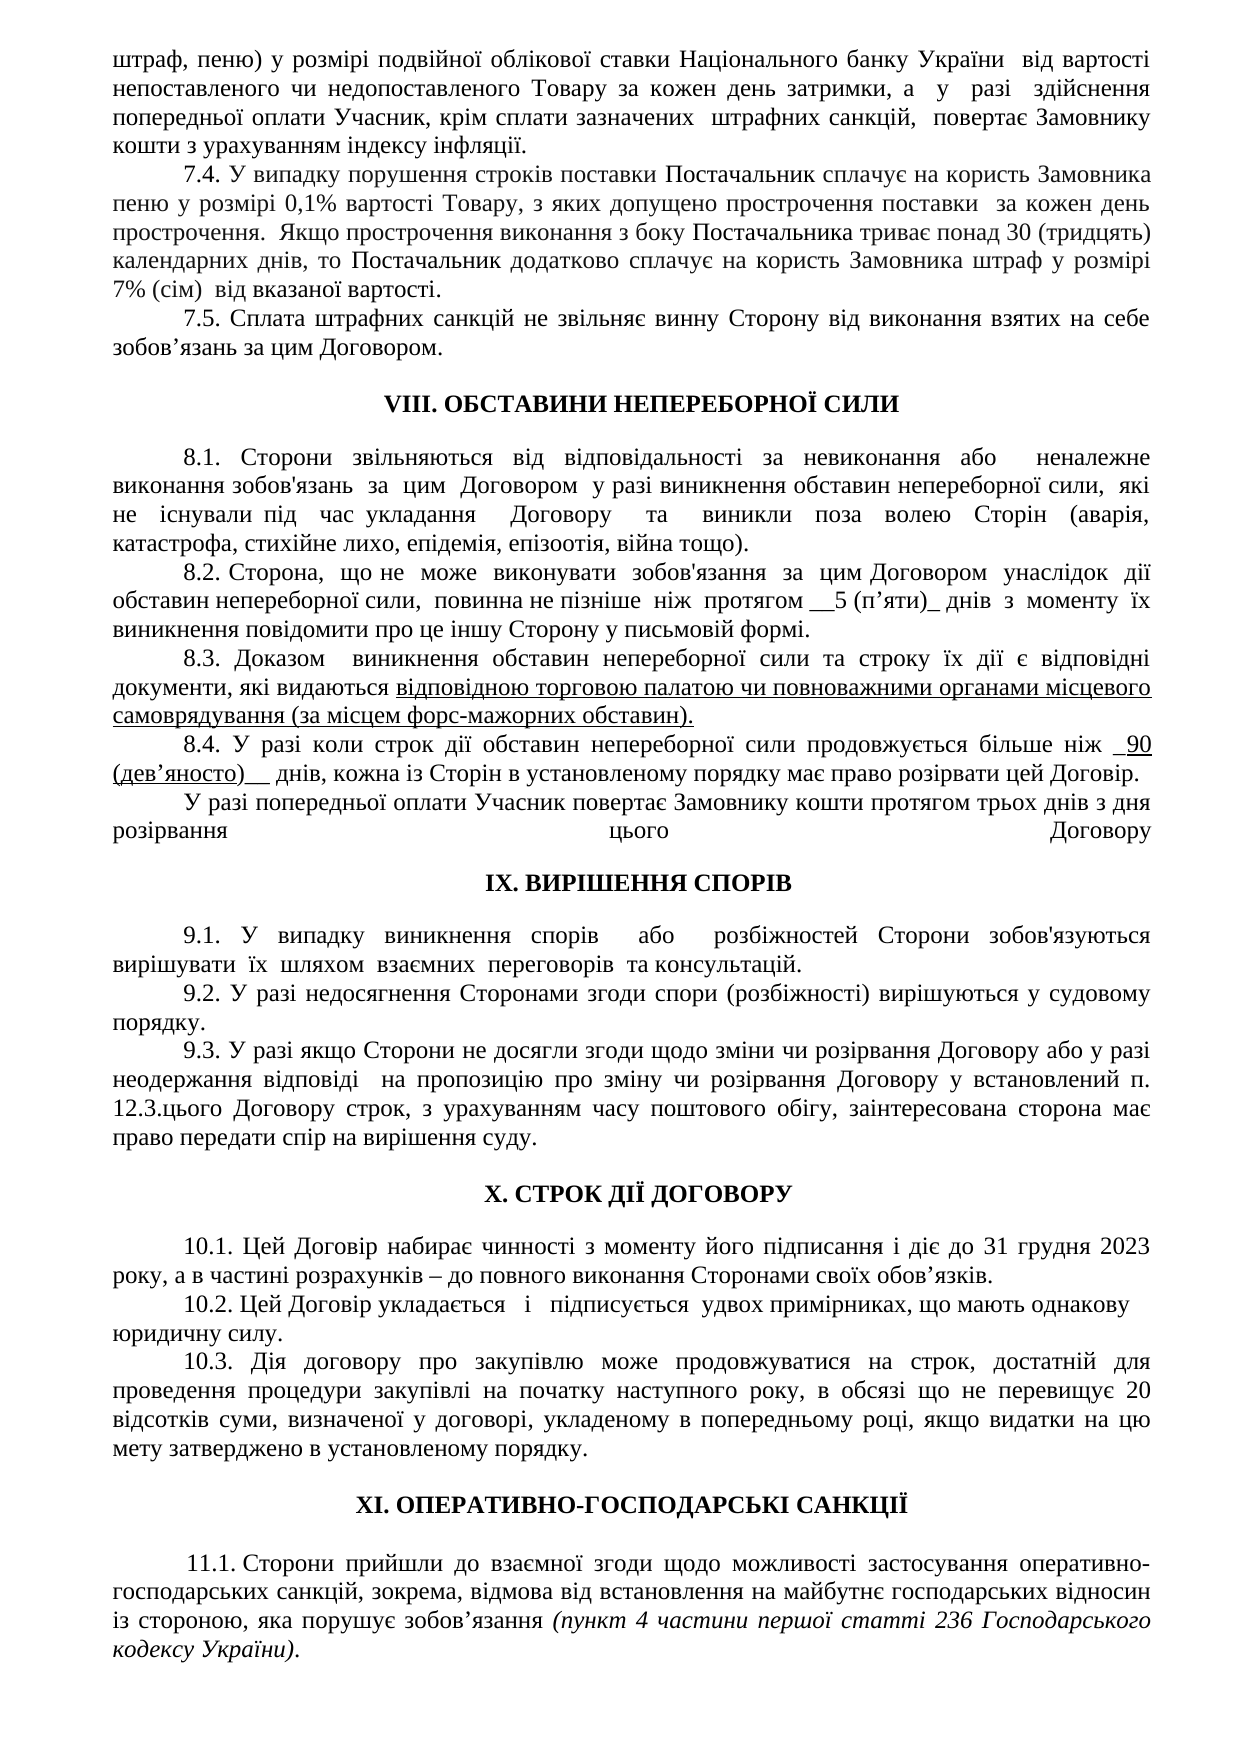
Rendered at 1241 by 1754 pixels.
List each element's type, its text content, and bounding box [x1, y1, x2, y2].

text 9.1. У випадку виникнення спорів або розбіжностей Сторони зобов'язуються вирішувати їх шляхом взаємних переговорів та консультацій. [112, 920, 1152, 978]
text 10.3. Дія договору про закупівлю може продовжуватися на строк, достатній для проведення процедури закупівлі на початку наступного року, в обсязі що не перевищує 20 відсотків суми, визначеної у договорі, укладеному в попередньому році, якщо видатки на цю мету затверджено в установленому порядку. [112, 1346, 1152, 1461]
text 7.4. У випадку порушення строків поставки Постачальник сплачує на користь Замовника пеню у розмірі 0,1% вартості Товару, з яких допущено прострочення поставки за кожен день прострочення. Якщо прострочення виконання з боку Постачальника триває понад 30 (тридцять) календарних днів, то Постачальник додатково сплачує на користь Замовника штраф у розмірі 7% (сім) від вказаної вартості. [112, 159, 1152, 303]
text 9.3. У разі якщо Сторони не досягли згоди щодо зміни чи розірвання Договору або у разі неодержання відповіді на пропозицію про зміну чи розірвання Договору у встановлений п. 12.3.цього Договору строк, з урахуванням часу поштового обігу, заінтересована сторона має право передати спір на вирішення суду. [112, 1035, 1152, 1150]
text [112, 44, 1152, 159]
text 11.1. Сторони прийшли до взаємної згоди щодо можливості застосування оперативно-господарських санкцій, зокрема, відмова від встановлення на майбутнє господарських відносин із стороною, яка порушує зобов’язання (пункт 4 частини першої статті 236 Господарського кодексу України). [112, 1548, 1152, 1663]
text 8.1. Сторони звільняються від відповідальності за невиконання або неналежне виконання зобов'язань за цим Договором у разі виникнення обставин непереборної сили, які не існували під час укладання Договору та виникли поза волею Сторін (аварія, катастрофа, стихійне лихо, епідемія, епізоотія, війна тощо). [112, 442, 1152, 557]
text 10.1. Цей Договір набирає чинності з моменту його підписання і діє до 31 грудня 2023 року, а в частині розрахунків – до повного виконання Сторонами своїх обов’язків. [112, 1231, 1152, 1289]
text VIII. ОБСТАВИНИ НЕПЕРЕБОРНОЇ СИЛИ [112, 389, 1171, 442]
text У разі попередньої оплати Учасник повертає Замовнику кошти протягом трьох днів з дня розірвання цього Договору [112, 787, 1152, 868]
text 8.2. Сторона, що не може виконувати зобов'язання за цим Договором унаслідок дії обставин непереборної сили, повинна не пізніше ніж протягом __5 (п’яти)_ днів з моменту їх виникнення повідомити про це іншу Сторону у письмовій формі. [112, 557, 1152, 643]
text X. СТРОК ДІЇ ДОГОВОРУ [112, 1179, 1171, 1231]
text XI. ОПЕРАТИВНО-ГОСПОДАРСЬКІ САНКЦІЇ [112, 1490, 1152, 1519]
text 7.5. Сплата штрафних санкцій не звільняє винну Сторону від виконання взятих на себе зобов’язань за цим Договором. [112, 303, 1152, 361]
text IX. ВИРІШЕННЯ СПОРІВ [112, 868, 1171, 920]
text 9.2. У разі недосягнення Сторонами згоди спори (розбіжності) вирішуються у судовому порядку. [112, 978, 1152, 1035]
text 8.3. Доказом виникнення обставин непереборної сили та строку їх дії є відповідні документи, які видаються відповідною торговою палатою чи повноважними органами місцевого самоврядування (за місцем форс-мажорних обставин). [112, 643, 1152, 729]
text 10.2. Цей Договір укладається і підписується удвох примірниках, що мають однакову юридичну силу. [112, 1289, 1152, 1346]
text 8.4. У разі коли строк дії обставин непереборної сили продовжується більше ніж _90 (дев’яносто)__ днів, кожна із Сторін в установленому порядку має право розірвати цей Договір. [112, 729, 1152, 787]
